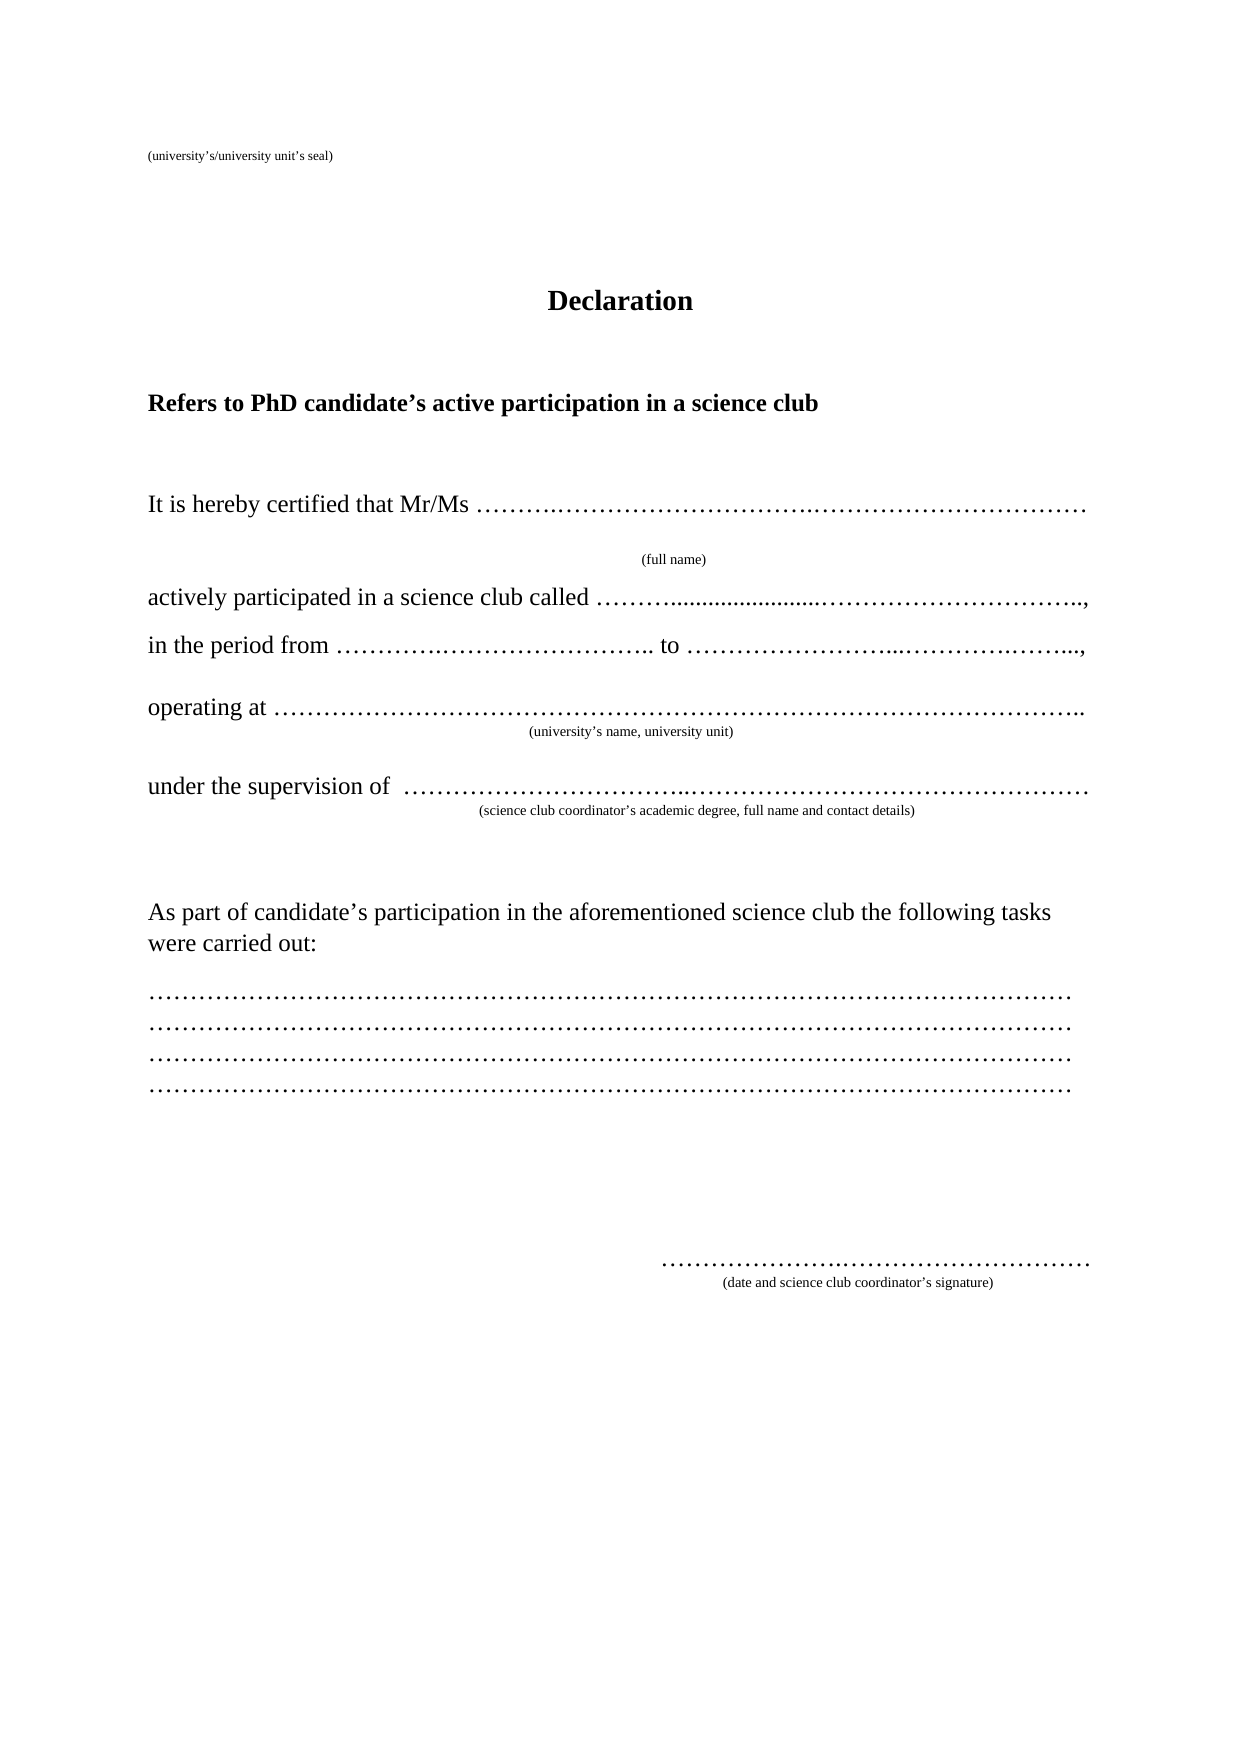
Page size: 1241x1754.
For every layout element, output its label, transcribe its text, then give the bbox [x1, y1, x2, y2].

text (university’s/university unit’s seal) [148, 148, 1093, 174]
text under the supervision of ……………………………..………………………………………… (science club coordinator’s academic degree, full name and contact details) [148, 771, 1093, 831]
text ………………….………………………… (date and science club coordinator’s signature) [148, 1212, 1093, 1303]
text in the period from ………….…………………….. to ……………………...………….……..., operating at …………………………………………………………………………………….. (university’s name, university unit) [148, 630, 1093, 752]
text ………………………………………………………………………………………………………………………………………………………………………………………………………………………………………………………………………………………………………………………………………………………………………………………………………… [148, 976, 1093, 1098]
text It is hereby certified that Mr/Ms ……….………………………….…………………………… (full name) actively participated in a science club called ………........................………………………….., [148, 489, 1093, 611]
text Declaration [148, 283, 1093, 316]
text As part of candidate’s participation in the aforementioned science club the following tasks were carried out: [148, 897, 1093, 957]
text Refers to PhD candidate’s active participation in a science club [148, 388, 1093, 417]
